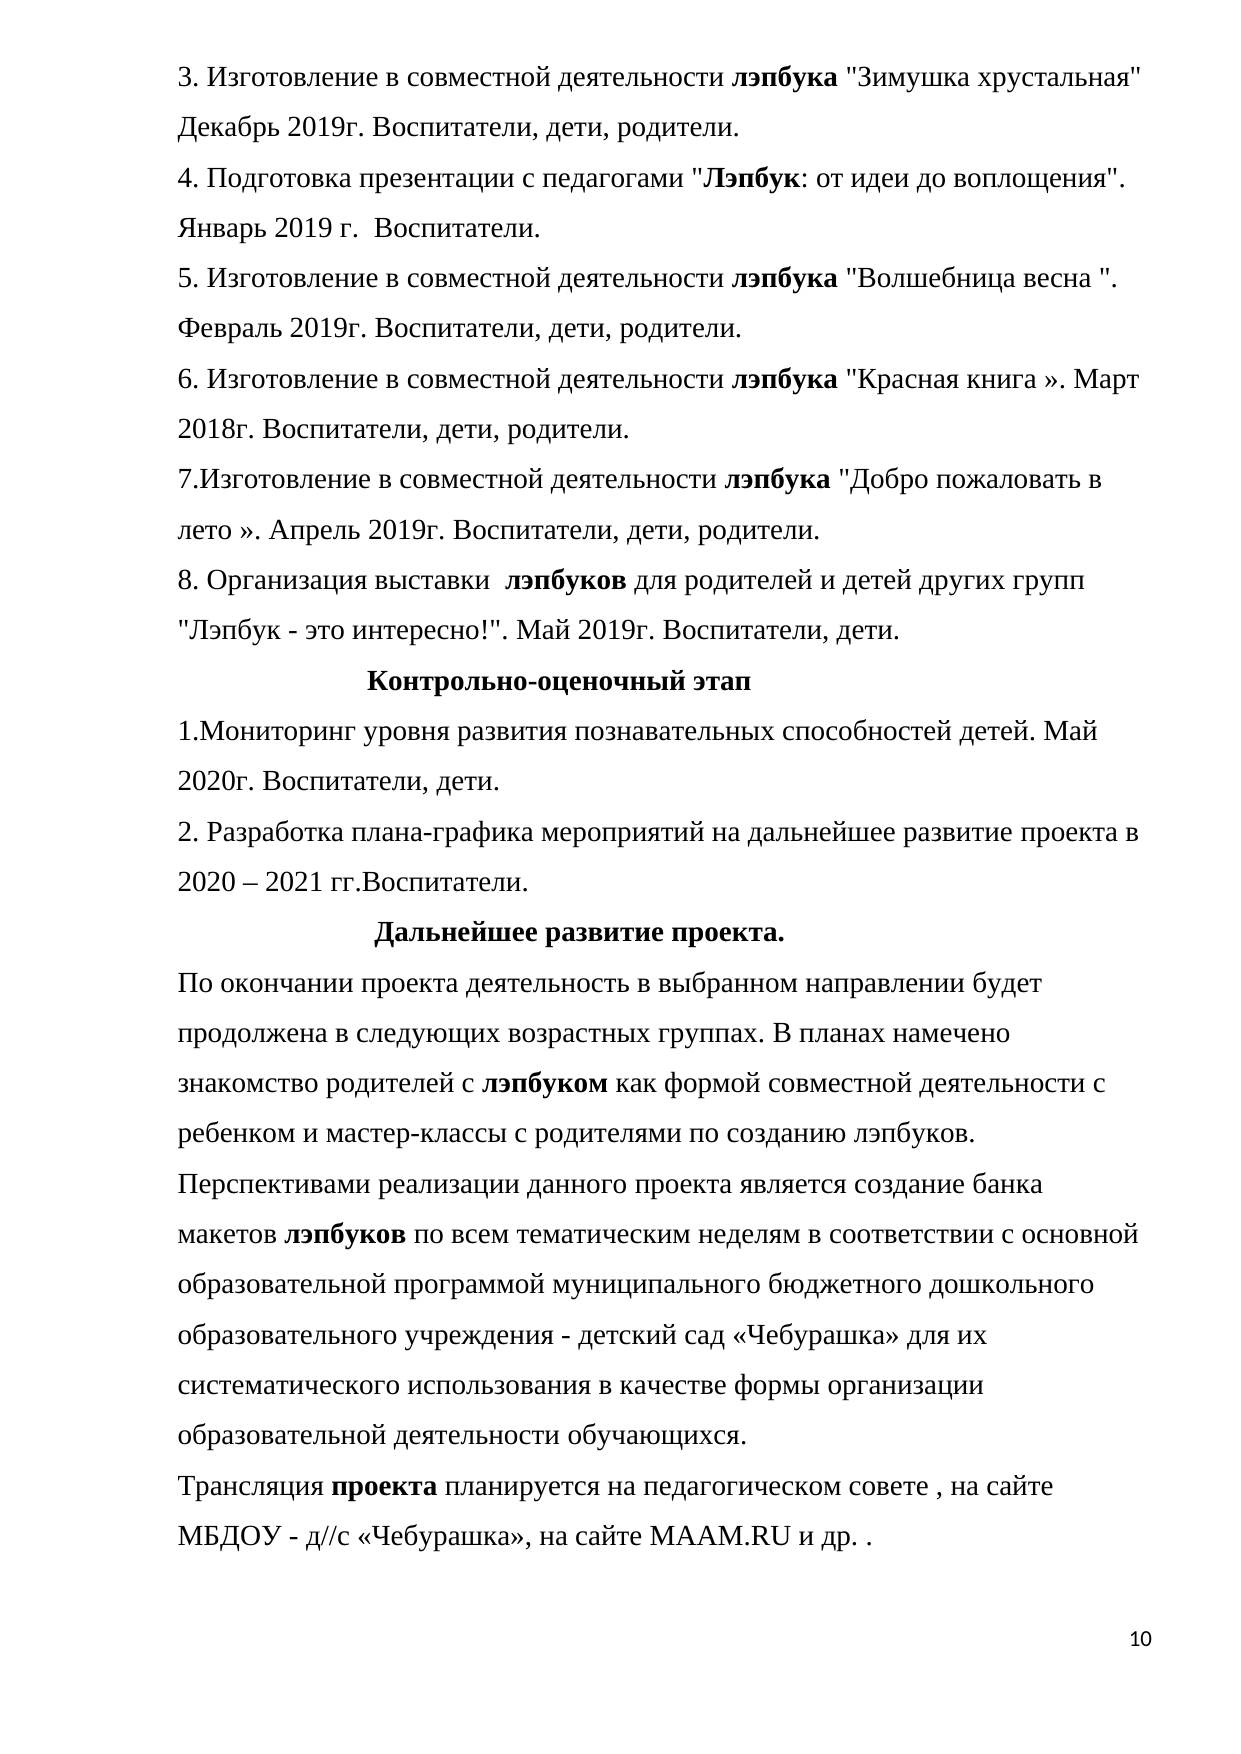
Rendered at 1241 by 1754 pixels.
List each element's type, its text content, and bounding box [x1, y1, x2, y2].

text Трансляция проекта планируется на педагогическом совете , на сайте МБДОУ - д//с «Чебурашка», на сайте MAAM.RU и др. . [177, 1468, 1152, 1552]
text 1.Мониторинг уровня развития познавательных способностей детей. Май 2020г. Воспитатели, дети. [177, 713, 1152, 797]
text Контрольно-оценочный этап [177, 663, 1152, 696]
text 6. Изготовление в совместной деятельности лэпбука "Красная книга ». Март 2018г. Воспитатели, дети, родители. [177, 361, 1152, 445]
text 4. Подготовка презентации с педагогами "Лэпбук: от идеи до воплощения". Январь 2019 г. Воспитатели. [177, 160, 1152, 243]
text Дальнейшее развитие проекта. [177, 914, 1152, 948]
text 2. Разработка плана-графика мероприятий на дальнейшее развитие проекта в 2020 – 2021 гг.Воспитатели. [177, 814, 1152, 898]
text 3. Изготовление в совместной деятельности лэпбука "Зимушка хрустальная" Декабрь 2019г. Воспитатели, дети, родители. [177, 59, 1152, 143]
text 7.Изготовление в совместной деятельности лэпбука "Добро пожаловать в лето ». Апрель 2019г. Воспитатели, дети, родители. [177, 462, 1152, 545]
text По окончании проекта деятельность в выбранном направлении будет продолжена в следующих возрастных группах. В планах намечено знакомство родителей с лэпбуком как формой совместной деятельности с ребенком и мастер-классы с родителями по созданию лэпбуков. [177, 965, 1152, 1149]
text Перспективами реализации данного проекта является создание банка макетов лэпбуков по всем тематическим неделям в соответствии с основной образовательной программой муниципального бюджетного дошкольного образовательного учреждения - детский сад «Чебурашка» для их систематического использования в качестве формы организации образовательной деятельности обучающихся. [177, 1166, 1152, 1451]
text 5. Изготовление в совместной деятельности лэпбука "Волшебница весна ". Февраль 2019г. Воспитатели, дети, родители. [177, 260, 1152, 344]
text 8. Организация выставки лэпбуков для родителей и детей других групп "Лэпбук - это интересно!". Май 2019г. Воспитатели, дети. [177, 562, 1152, 646]
